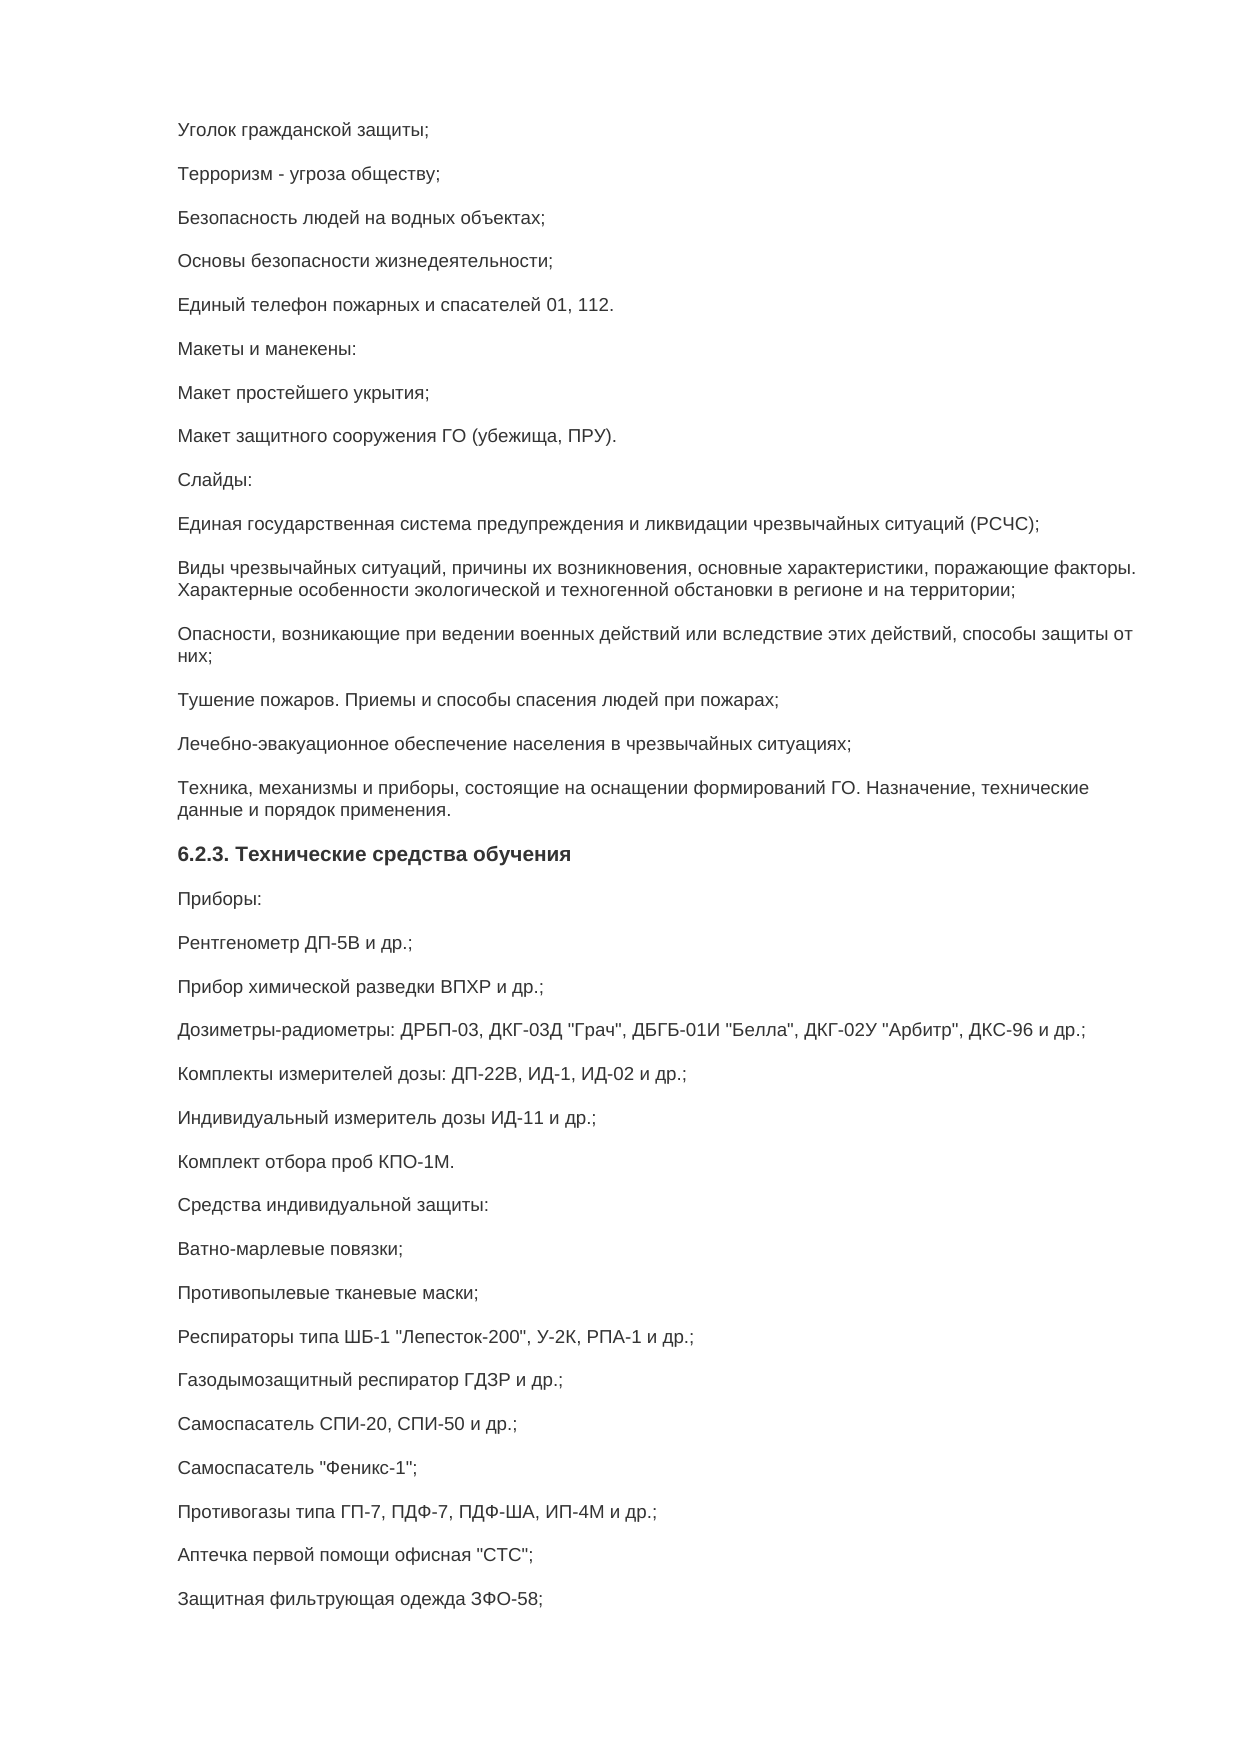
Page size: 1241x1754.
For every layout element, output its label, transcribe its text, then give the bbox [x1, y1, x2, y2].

text Макет простейшего укрытия; [177, 381, 1152, 403]
text Самоспасатель "Феникс-1"; [177, 1456, 1152, 1478]
text Макет защитного сооружения ГО (убежища, ПРУ). [177, 424, 1152, 447]
text Техника, механизмы и приборы, состоящие на оснащении формирований ГО. Назначение, технические данные и порядок применения. [177, 776, 1152, 821]
text Лечебно-эвакуационное обеспечение населения в чрезвычайных ситуациях; [177, 732, 1152, 754]
text Приборы: [177, 887, 1152, 909]
text Терроризм - угроза обществу; [177, 162, 1152, 184]
text Дозиметры-радиометры: ДРБП-03, ДКГ-03Д "Грач", ДБГБ-01И "Белла", ДКГ-02У "Арбитр", ДКС-96 и др.; [177, 1018, 1152, 1041]
text Респираторы типа ШБ-1 "Лепесток-200", У-2К, РПА-1 и др.; [177, 1324, 1152, 1347]
text 6.2.3. Технические средства обучения [177, 842, 1152, 866]
text Макеты и манекены: [177, 337, 1152, 359]
text Противогазы типа ГП-7, ПДФ-7, ПДФ-ША, ИП-4М и др.; [177, 1499, 1152, 1522]
text Слайды: [177, 468, 1152, 491]
text Опасности, возникающие при ведении военных действий или вследствие этих действий, способы защиты от них; [177, 622, 1152, 667]
text Индивидуальный измеритель дозы ИД-11 и др.; [177, 1106, 1152, 1128]
text Единая государственная система предупреждения и ликвидации чрезвычайных ситуаций (РСЧС); [177, 512, 1152, 534]
text Основы безопасности жизнедеятельности; [177, 249, 1152, 272]
text Ватно-марлевые повязки; [177, 1237, 1152, 1259]
text Единый телефон пожарных и спасателей 01, 112. [177, 293, 1152, 316]
text Противопылевые тканевые маски; [177, 1281, 1152, 1303]
text Прибор химической разведки ВПХР и др.; [177, 974, 1152, 997]
text Виды чрезвычайных ситуаций, причины их возникновения, основные характеристики, поражающие факторы. Характерные особенности экологической и техногенной обстановки в регионе и на территории; [177, 556, 1152, 601]
text Аптечка первой помощи офисная "СТС"; [177, 1543, 1152, 1566]
text Самоспасатель СПИ-20, СПИ-50 и др.; [177, 1412, 1152, 1434]
text Безопасность людей на водных объектах; [177, 206, 1152, 228]
text Уголок гражданской защиты; [177, 118, 1152, 141]
text Средства индивидуальной защиты: [177, 1193, 1152, 1216]
text Рентгенометр ДП-5В и др.; [177, 931, 1152, 953]
text Комплекты измерителей дозы: ДП-22В, ИД-1, ИД-02 и др.; [177, 1062, 1152, 1084]
text Тушение пожаров. Приемы и способы спасения людей при пожарах; [177, 688, 1152, 711]
text Комплект отбора проб КПО-1М. [177, 1149, 1152, 1172]
text Защитная фильтрующая одежда ЗФО-58; [177, 1587, 1152, 1609]
text Газодымозащитный респиратор ГДЗР и др.; [177, 1368, 1152, 1391]
